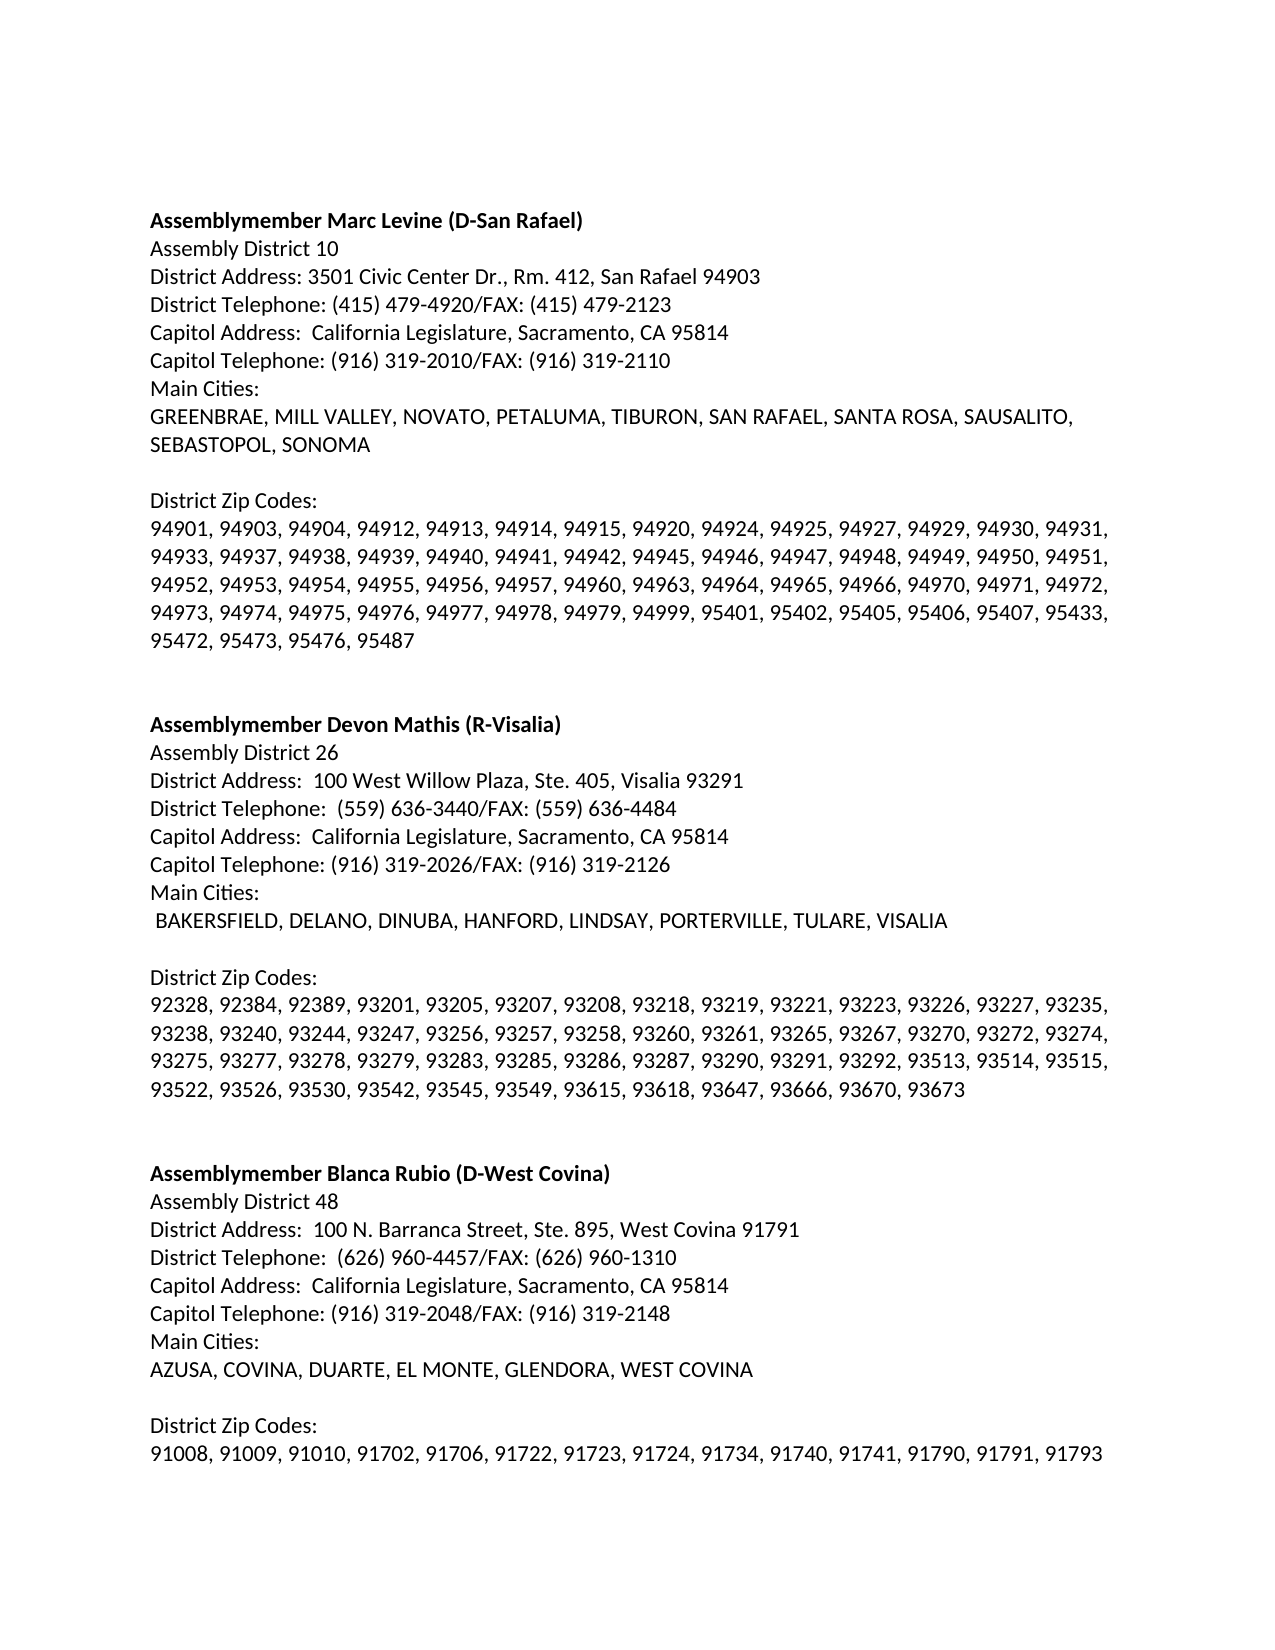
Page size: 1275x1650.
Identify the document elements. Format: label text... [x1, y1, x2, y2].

text Capitol Telephone: (916) 319-2026/FAX: (916) 319-2126 [150, 851, 1125, 878]
text District Zip Codes: [150, 1411, 1125, 1439]
text Assemblymember Devon Mathis (R-Visalia) [150, 710, 1125, 738]
text District Address: 100 N. Barranca Street, Ste. 895, West Covina 91791 [150, 1215, 1125, 1243]
text 92328, 92384, 92389, 93201, 93205, 93207, 93208, 93218, 93219, 93221, 93223, 93226, 93227, 93235, 93238, 93240, 93244, 93247, 93256, 93257, 93258, 93260, 93261, 93265, 93267, 93270, 93272, 93274, 93275, 93277, 93278, 93279, 93283, 93285, 93286, 93287, 93290, 93291, 93292, 93513, 93514, 93515, 93522, 93526, 93530, 93542, 93545, 93549, 93615, 93618, 93647, 93666, 93670, 93673 [150, 991, 1125, 1103]
text 91008, 91009, 91010, 91702, 91706, 91722, 91723, 91724, 91734, 91740, 91741, 91790, 91791, 91793 [150, 1439, 1125, 1467]
text 94901, 94903, 94904, 94912, 94913, 94914, 94915, 94920, 94924, 94925, 94927, 94929, 94930, 94931, 94933, 94937, 94938, 94939, 94940, 94941, 94942, 94945, 94946, 94947, 94948, 94949, 94950, 94951, [150, 514, 1125, 570]
text Assembly District 10 [150, 234, 1125, 262]
text Capitol Telephone: (916) 319-2010/FAX: (916) 319-2110 [150, 346, 1125, 374]
text Assemblymember Marc Levine (D-San Rafael) [150, 206, 1125, 234]
text Capitol Telephone: (916) 319-2048/FAX: (916) 319-2148 [150, 1299, 1125, 1327]
text 94952, 94953, 94954, 94955, 94956, 94957, 94960, 94963, 94964, 94965, 94966, 94970, 94971, 94972, [150, 570, 1125, 598]
text District Telephone: (559) 636-3440/FAX: (559) 636-4484 [150, 794, 1125, 822]
text 95472, 95473, 95476, 95487 [150, 626, 1125, 654]
text GREENBRAE, MILL VALLEY, NOVATO, PETALUMA, TIBURON, SAN RAFAEL, SANTA ROSA, SAUSALITO, SEBASTOPOL, SONOMA [150, 402, 1125, 458]
text District Zip Codes: [150, 963, 1125, 991]
text District Telephone: (626) 960-4457/FAX: (626) 960-1310 [150, 1243, 1125, 1271]
text Capitol Address: California Legislature, Sacramento, CA 95814 [150, 822, 1125, 851]
text Main Cities: [150, 374, 1125, 402]
text District Address: 100 West Willow Plaza, Ste. 405, Visalia 93291 [150, 766, 1125, 794]
text Main Cities: [150, 1327, 1125, 1355]
text Assemblymember Blanca Rubio (D-West Covina) [150, 1159, 1125, 1187]
text Main Cities: [150, 878, 1125, 907]
text Capitol Address: California Legislature, Sacramento, CA 95814 [150, 318, 1125, 346]
text District Zip Codes: [150, 486, 1125, 514]
text Assembly District 48 [150, 1187, 1125, 1215]
text Assembly District 26 [150, 738, 1125, 766]
text Capitol Address: California Legislature, Sacramento, CA 95814 [150, 1271, 1125, 1299]
text AZUSA, COVINA, DUARTE, EL MONTE, GLENDORA, WEST COVINA [150, 1355, 1125, 1383]
text District Address: 3501 Civic Center Dr., Rm. 412, San Rafael 94903 [150, 262, 1125, 290]
text 94973, 94974, 94975, 94976, 94977, 94978, 94979, 94999, 95401, 95402, 95405, 95406, 95407, 95433, [150, 598, 1125, 626]
text District Telephone: (415) 479-4920/FAX: (415) 479-2123 [150, 290, 1125, 318]
text BAKERSFIELD, DELANO, DINUBA, HANFORD, LINDSAY, PORTERVILLE, TULARE, VISALIA [150, 907, 1125, 934]
